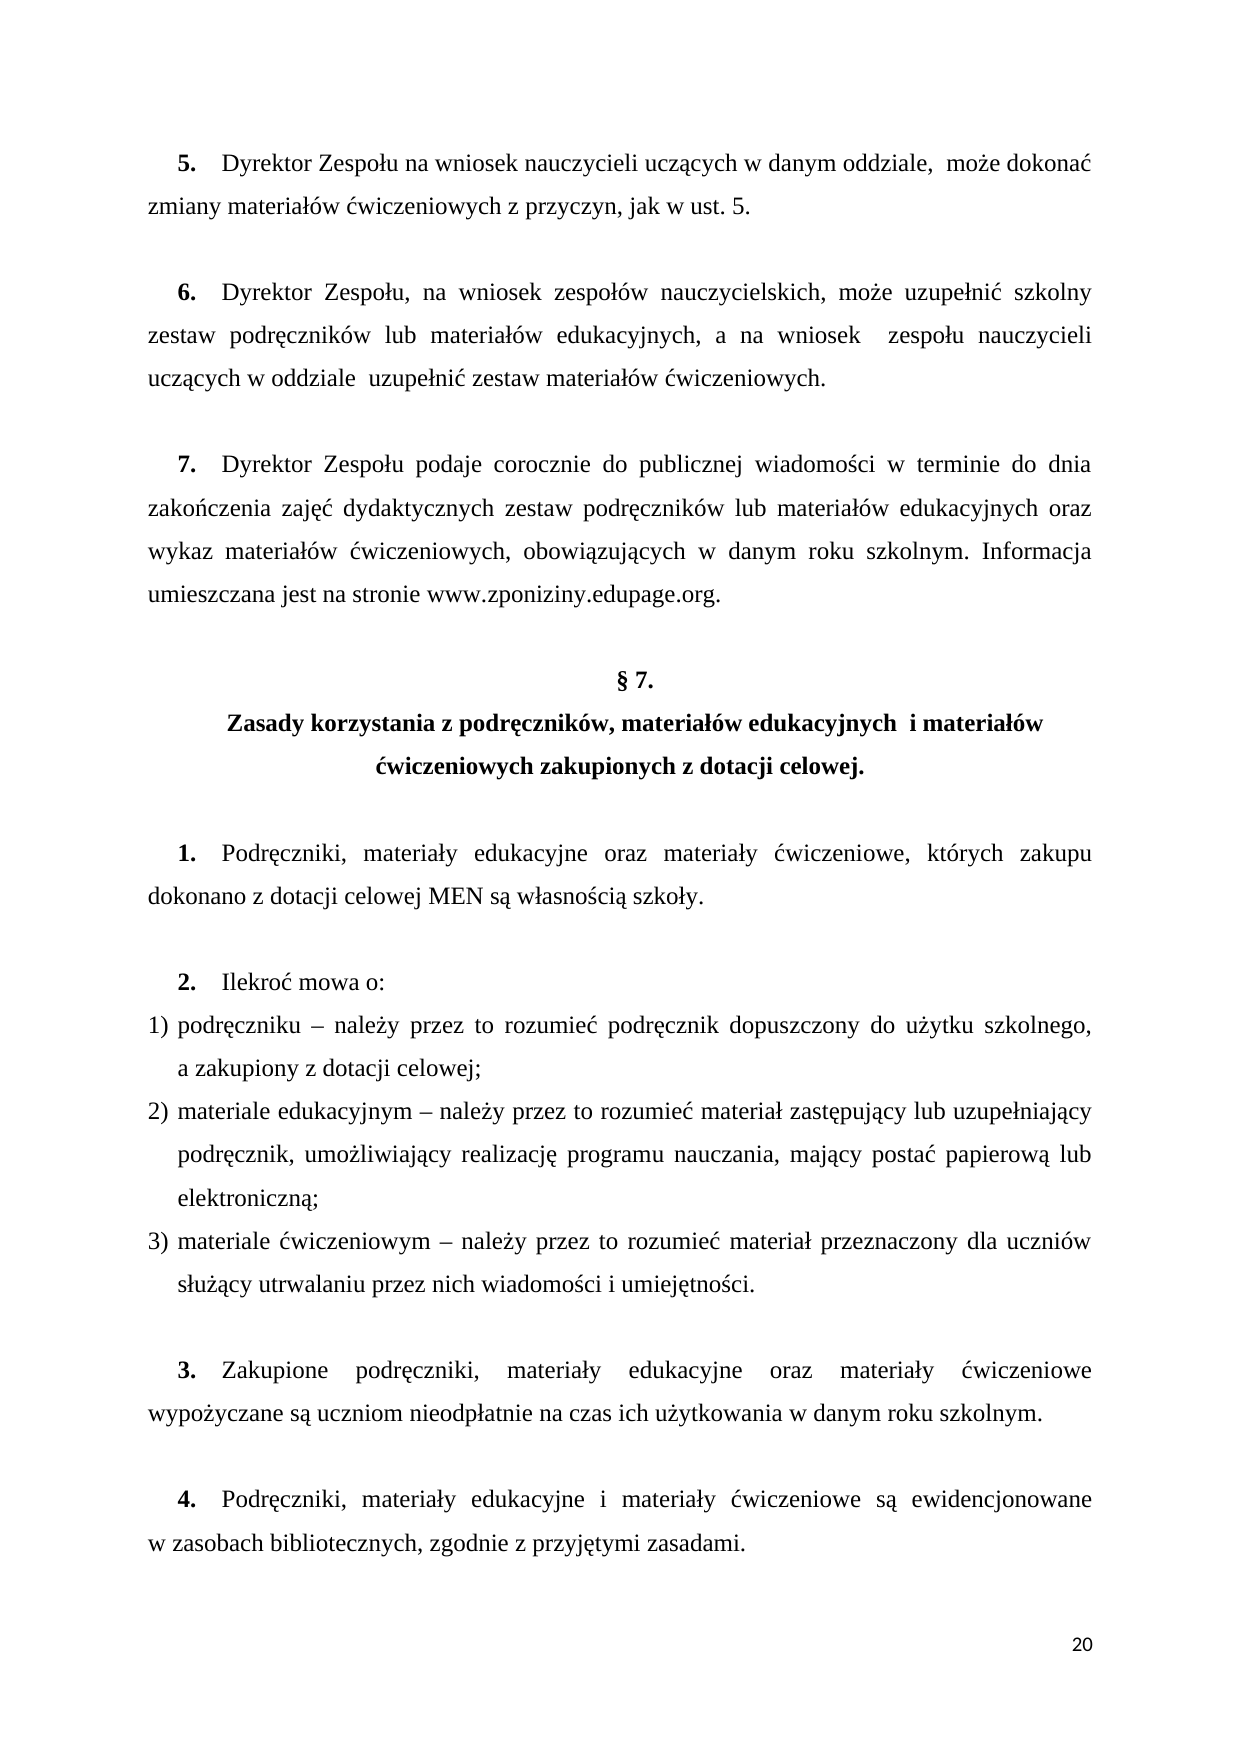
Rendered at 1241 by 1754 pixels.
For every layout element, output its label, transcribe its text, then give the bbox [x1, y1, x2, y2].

list Dyrektor Zespołu, na wniosek zespołów nauczycielskich, może uzupełnić szkolny zestaw podręczników lub materiałów edukacyjnych, a na wniosek zespołu nauczycieli uczących w oddziale uzupełnić zestaw materiałów ćwiczeniowych. [148, 277, 1093, 392]
text § 7. [148, 665, 1093, 694]
list Podręczniki, materiały edukacyjne oraz materiały ćwiczeniowe, których zakupu dokonano z dotacji celowej MEN są własnością szkoły. [148, 838, 1093, 909]
list Zakupione podręczniki, materiały edukacyjne oraz materiały ćwiczeniowe wypożyczane są uczniom nieodpłatnie na czas ich użytkowania w danym roku szkolnym. [148, 1355, 1093, 1427]
list Podręczniki, materiały edukacyjne i materiały ćwiczeniowe są ewidencjonowane w zasobach bibliotecznych, zgodnie z przyjętymi zasadami. [148, 1484, 1093, 1556]
list podręczniku – należy przez to rozumieć podręcznik dopuszczony do użytku szkolnego, a zakupiony z dotacji celowej; [148, 1010, 1093, 1082]
text Zasady korzystania z podręczników, materiałów edukacyjnych i materiałów ćwiczeniowych zakupionych z dotacji celowej. [148, 708, 1093, 780]
list Dyrektor Zespołu podaje corocznie do publicznej wiadomości w terminie do dnia zakończenia zajęć dydaktycznych zestaw podręczników lub materiałów edukacyjnych oraz wykaz materiałów ćwiczeniowych, obowiązujących w danym roku szkolnym. Informacja umieszczana jest na stronie www.zponiziny.edupage.org. [148, 449, 1093, 608]
list materiale edukacyjnym – należy przez to rozumieć materiał zastępujący lub uzupełniający podręcznik, umożliwiający realizację programu nauczania, mający postać papierową lub elektroniczną; [148, 1096, 1093, 1211]
list Ilekroć mowa o: [148, 967, 1093, 996]
list Dyrektor Zespołu na wniosek nauczycieli uczących w danym oddziale, może dokonać zmiany materiałów ćwiczeniowych z przyczyn, jak w ust. 5. [148, 148, 1093, 219]
list materiale ćwiczeniowym – należy przez to rozumieć materiał przeznaczony dla uczniów służący utrwalaniu przez nich wiadomości i umiejętności. [148, 1226, 1093, 1298]
